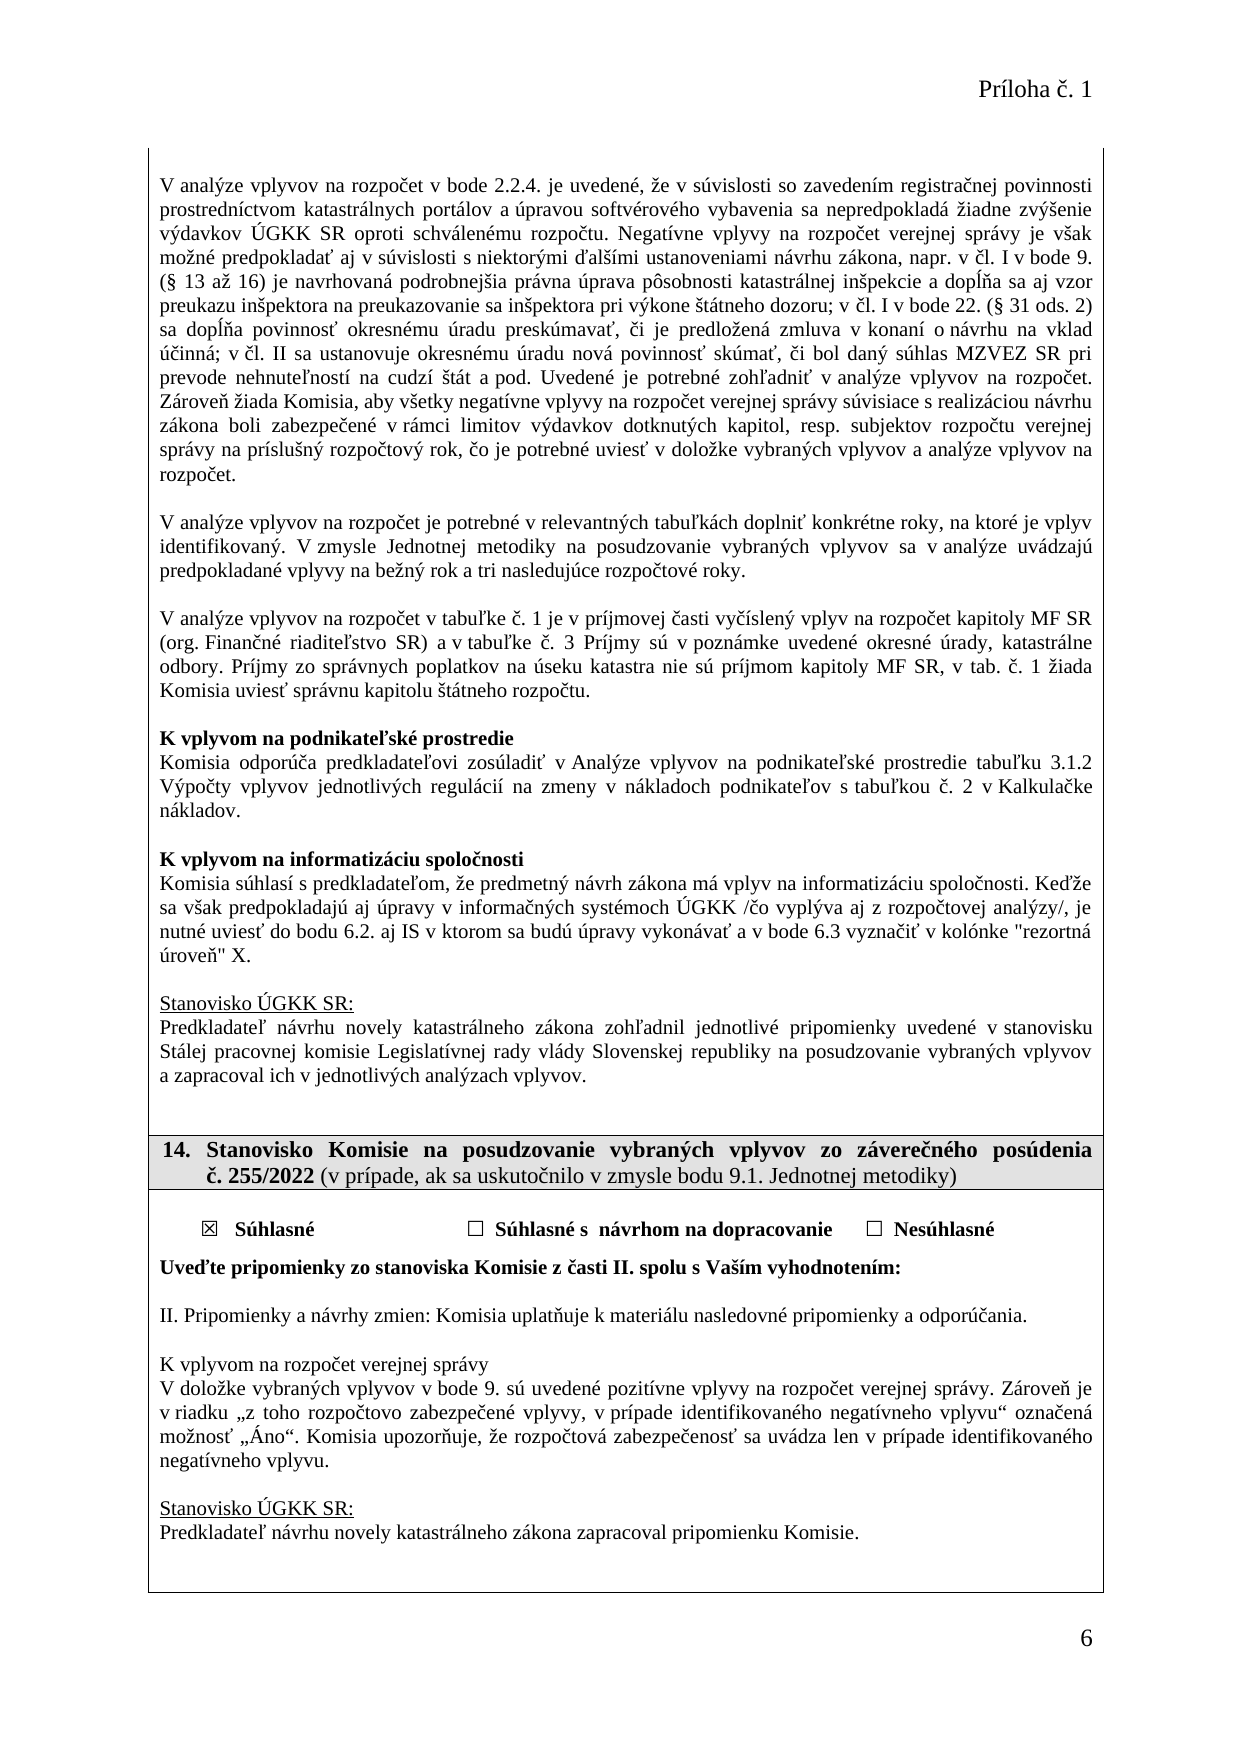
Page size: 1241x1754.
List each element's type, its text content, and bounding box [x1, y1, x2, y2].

table_cell Stanovisko Komisie na posudzovanie vybraných vplyvov zo záverečného posúdenia č. 255/2022 (v prípade, ak sa uskutočnilo v zmysle bodu 9.1. Jednotnej metodiky) [149, 1136, 1103, 1189]
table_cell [149, 149, 1103, 1135]
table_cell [149, 1190, 1103, 1592]
